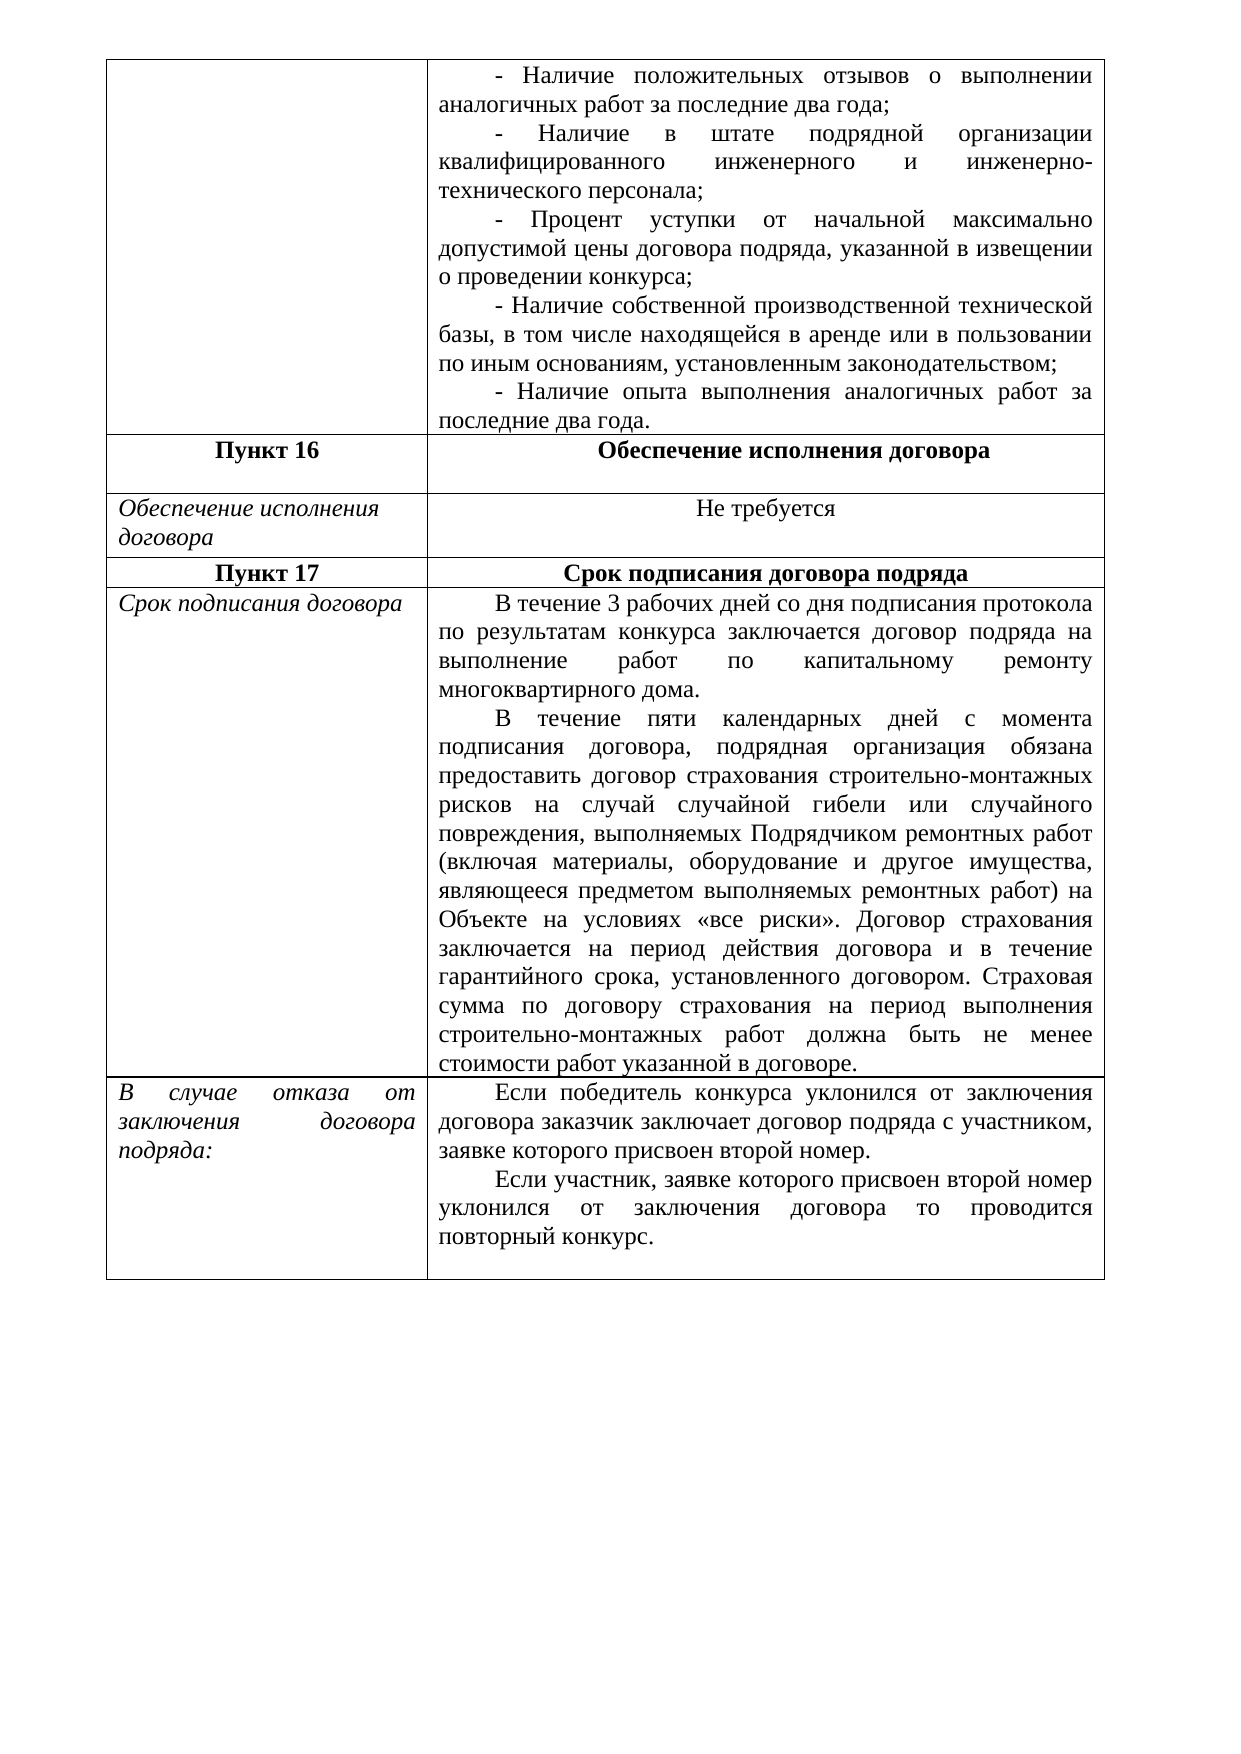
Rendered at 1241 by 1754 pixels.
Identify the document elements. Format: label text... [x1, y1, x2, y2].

table_cell Срок подписания договора [107, 588, 427, 1076]
table_cell В случае отказа от заключения договора подряда: [107, 1078, 427, 1279]
table_cell Обеспечение исполнения договора [428, 435, 1104, 492]
table_cell Пункт 16 [107, 435, 427, 492]
table_cell Не требуется [428, 494, 1104, 557]
table_cell В течение 3 рабочих дней со дня подписания протокола по результатам конкурса заключается договор подряда на выполнение работ по капитальному ремонту многоквартирного дома. В течение пяти календарных дней с момента подписания договора, подрядная организация обязана предоставить договор страхования строительно-монтажных рисков на случай случайной гибели или случайного повреждения, выполняемых Подрядчиком ремонтных работ (включая материалы, оборудование и другое имущества, являющееся предметом выполняемых ремонтных работ) на Объекте на условиях «все риски». Договор страхования заключается на период действия договора и в течение гарантийного срока, установленного договором. Страховая сумма по договору страхования на период выполнения строительно-монтажных работ должна быть не менее стоимости работ указанной в договоре. [428, 588, 1104, 1076]
table_cell Срок подписания договора подряда [428, 558, 1104, 587]
table_cell Пункт 17 [107, 558, 427, 587]
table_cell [107, 60, 427, 434]
table_cell Если победитель конкурса уклонился от заключения договора заказчик заключает договор подряда с участником, заявке которого присвоен второй номер. Если участник, заявке которого присвоен второй номер уклонился от заключения договора то проводится повторный конкурс. [428, 1078, 1104, 1279]
table_cell Обеспечение исполнения договора [107, 494, 427, 557]
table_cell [428, 60, 1104, 434]
